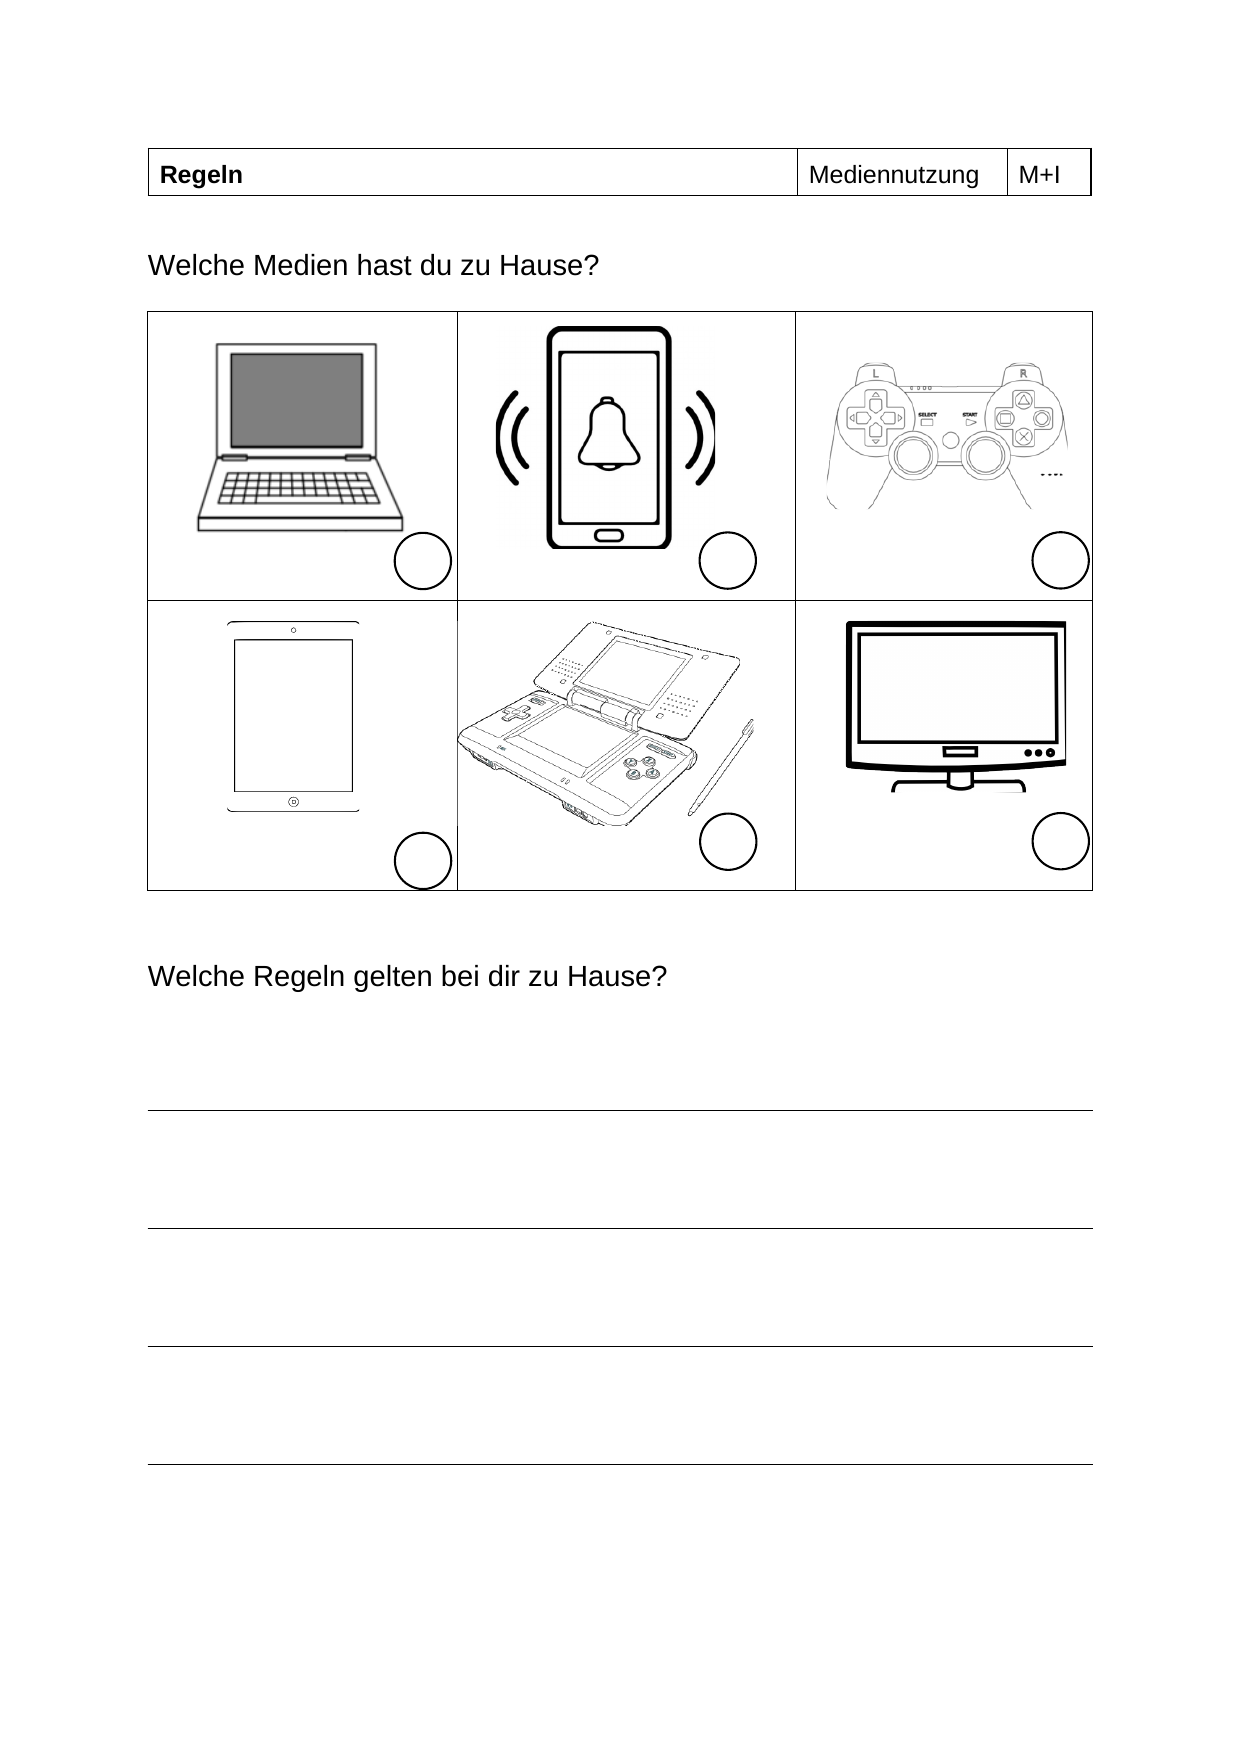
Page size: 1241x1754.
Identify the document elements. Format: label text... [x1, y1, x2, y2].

table_header M+I [1008, 149, 1090, 194]
picture [457, 621, 754, 826]
picture [826, 362, 1068, 509]
table_header [796, 312, 1092, 600]
table_header [148, 312, 457, 600]
text Welche Medien hast du zu Hause? [148, 248, 1093, 282]
picture [494, 326, 715, 547]
table_cell [796, 601, 1092, 890]
picture [225, 621, 359, 809]
table_cell [458, 601, 795, 890]
picture [845, 620, 1067, 792]
table_header Regeln [149, 149, 797, 194]
table_header Mediennutzung [798, 149, 1007, 194]
table_header [458, 312, 795, 600]
table_cell [148, 601, 457, 890]
picture [188, 332, 411, 538]
text Welche Regeln gelten bei dir zu Hause? [148, 891, 1093, 992]
